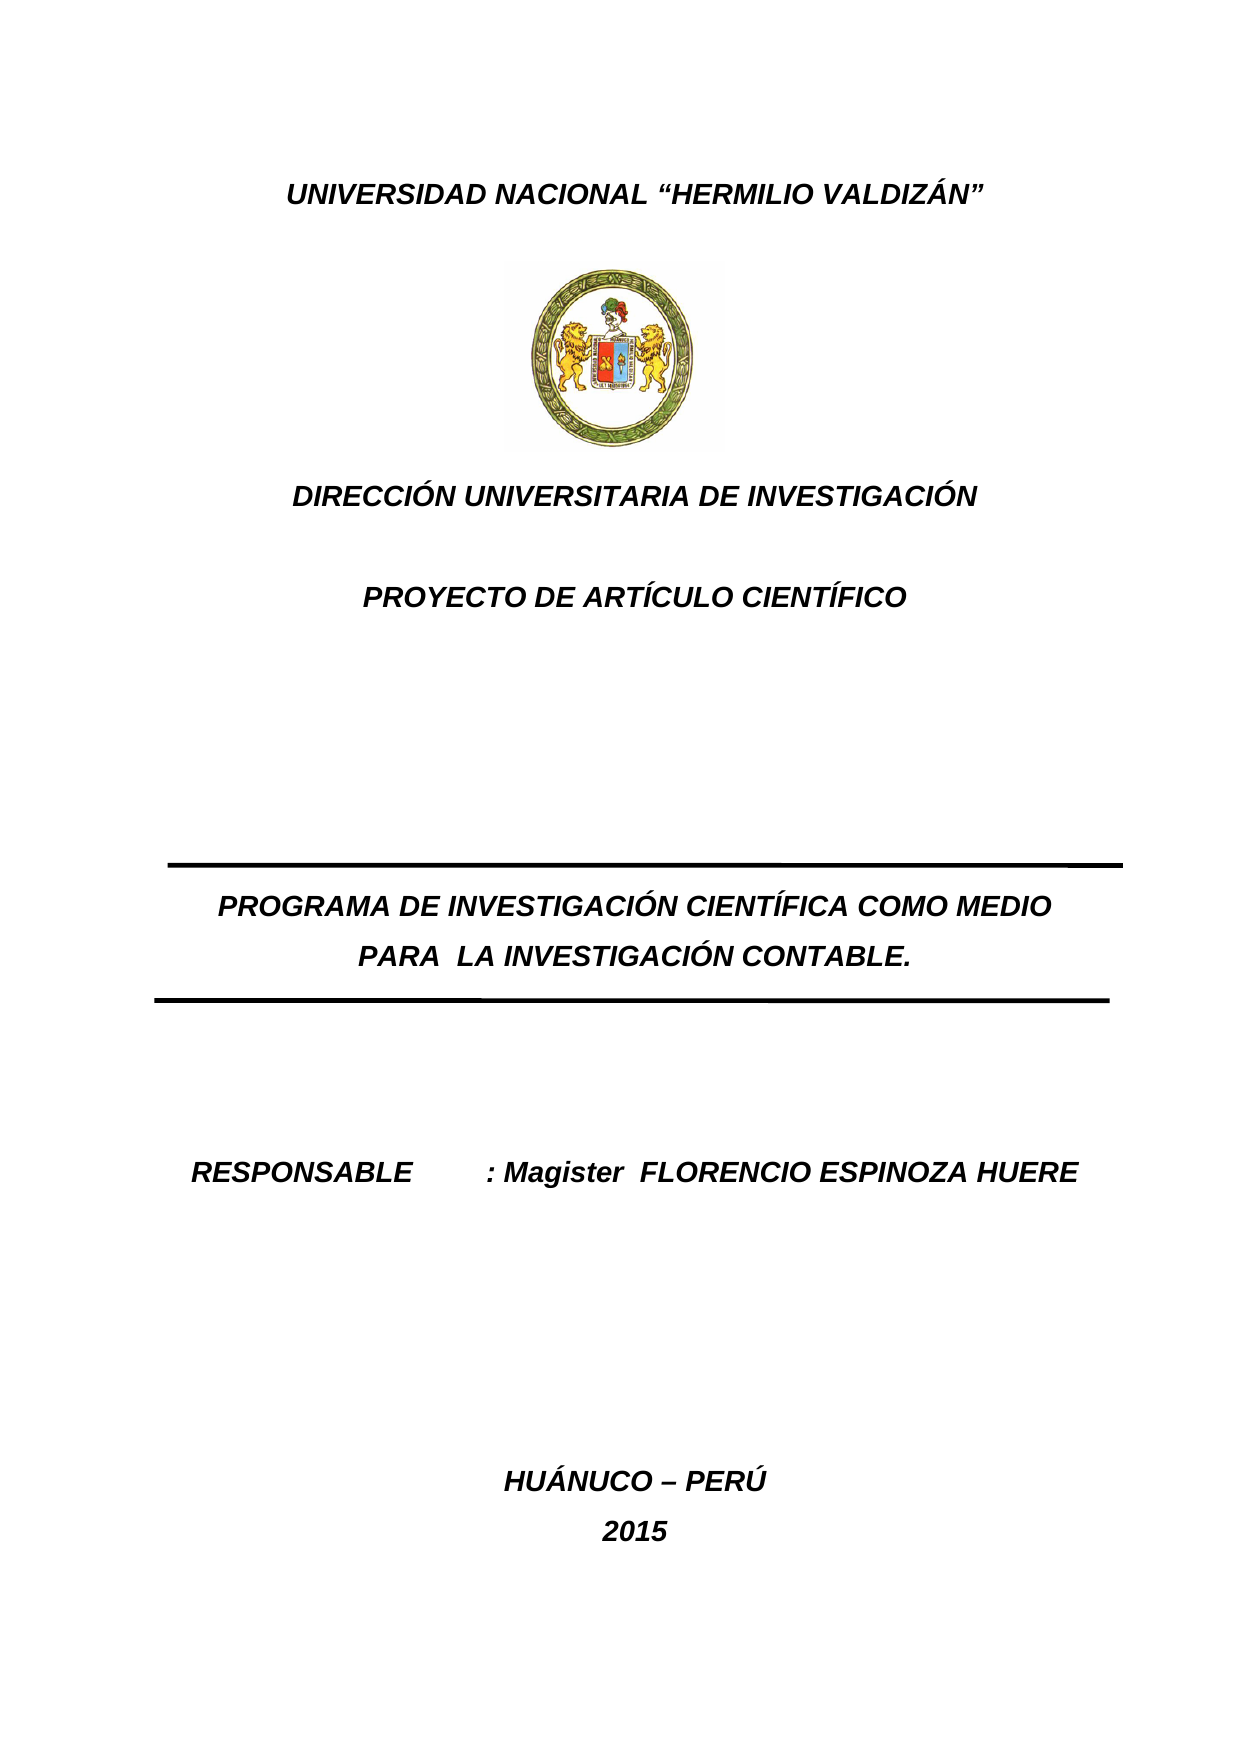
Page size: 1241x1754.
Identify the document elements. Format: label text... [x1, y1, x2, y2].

text UNIVERSIDAD NACIONAL “HERMILIO VALDIZÁN” [177, 177, 1092, 211]
text DIRECCIÓN UNIVERSITARIA DE INVESTIGACIÓN [177, 479, 1092, 513]
text PROGRAMA DE INVESTIGACIÓN CIENTÍFICA COMO MEDIO PARA LA INVESTIGACIÓN CONTABLE. [177, 889, 1092, 973]
text 2015 [177, 1514, 1092, 1548]
picture [503, 261, 725, 452]
text PROYECTO DE ARTÍCULO CIENTÍFICO [177, 580, 1092, 613]
text HUÁNUCO – PERÚ [177, 1464, 1092, 1497]
text RESPONSABLE : Magister FLORENCIO ESPINOZA HUERE [177, 1155, 1092, 1188]
